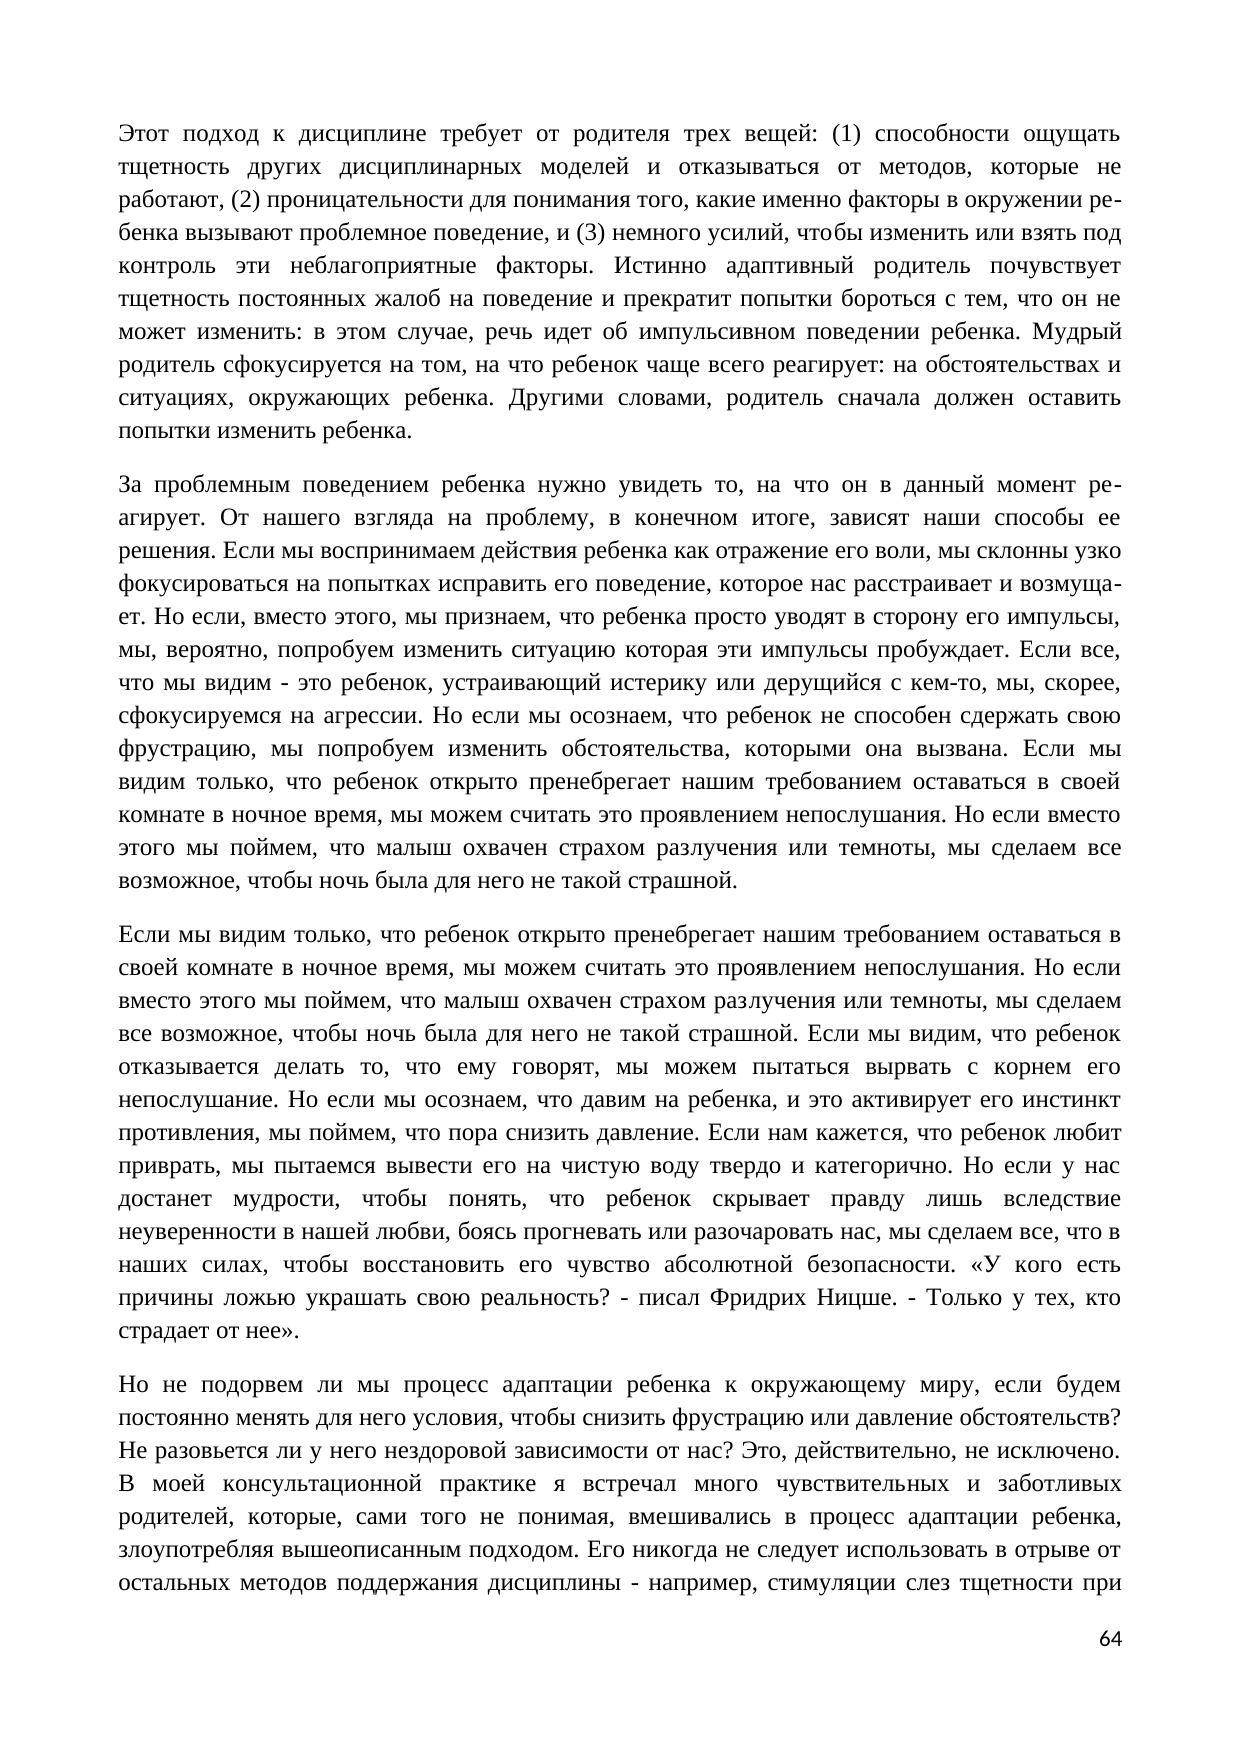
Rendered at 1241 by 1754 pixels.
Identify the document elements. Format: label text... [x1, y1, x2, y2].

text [118, 213, 1122, 250]
